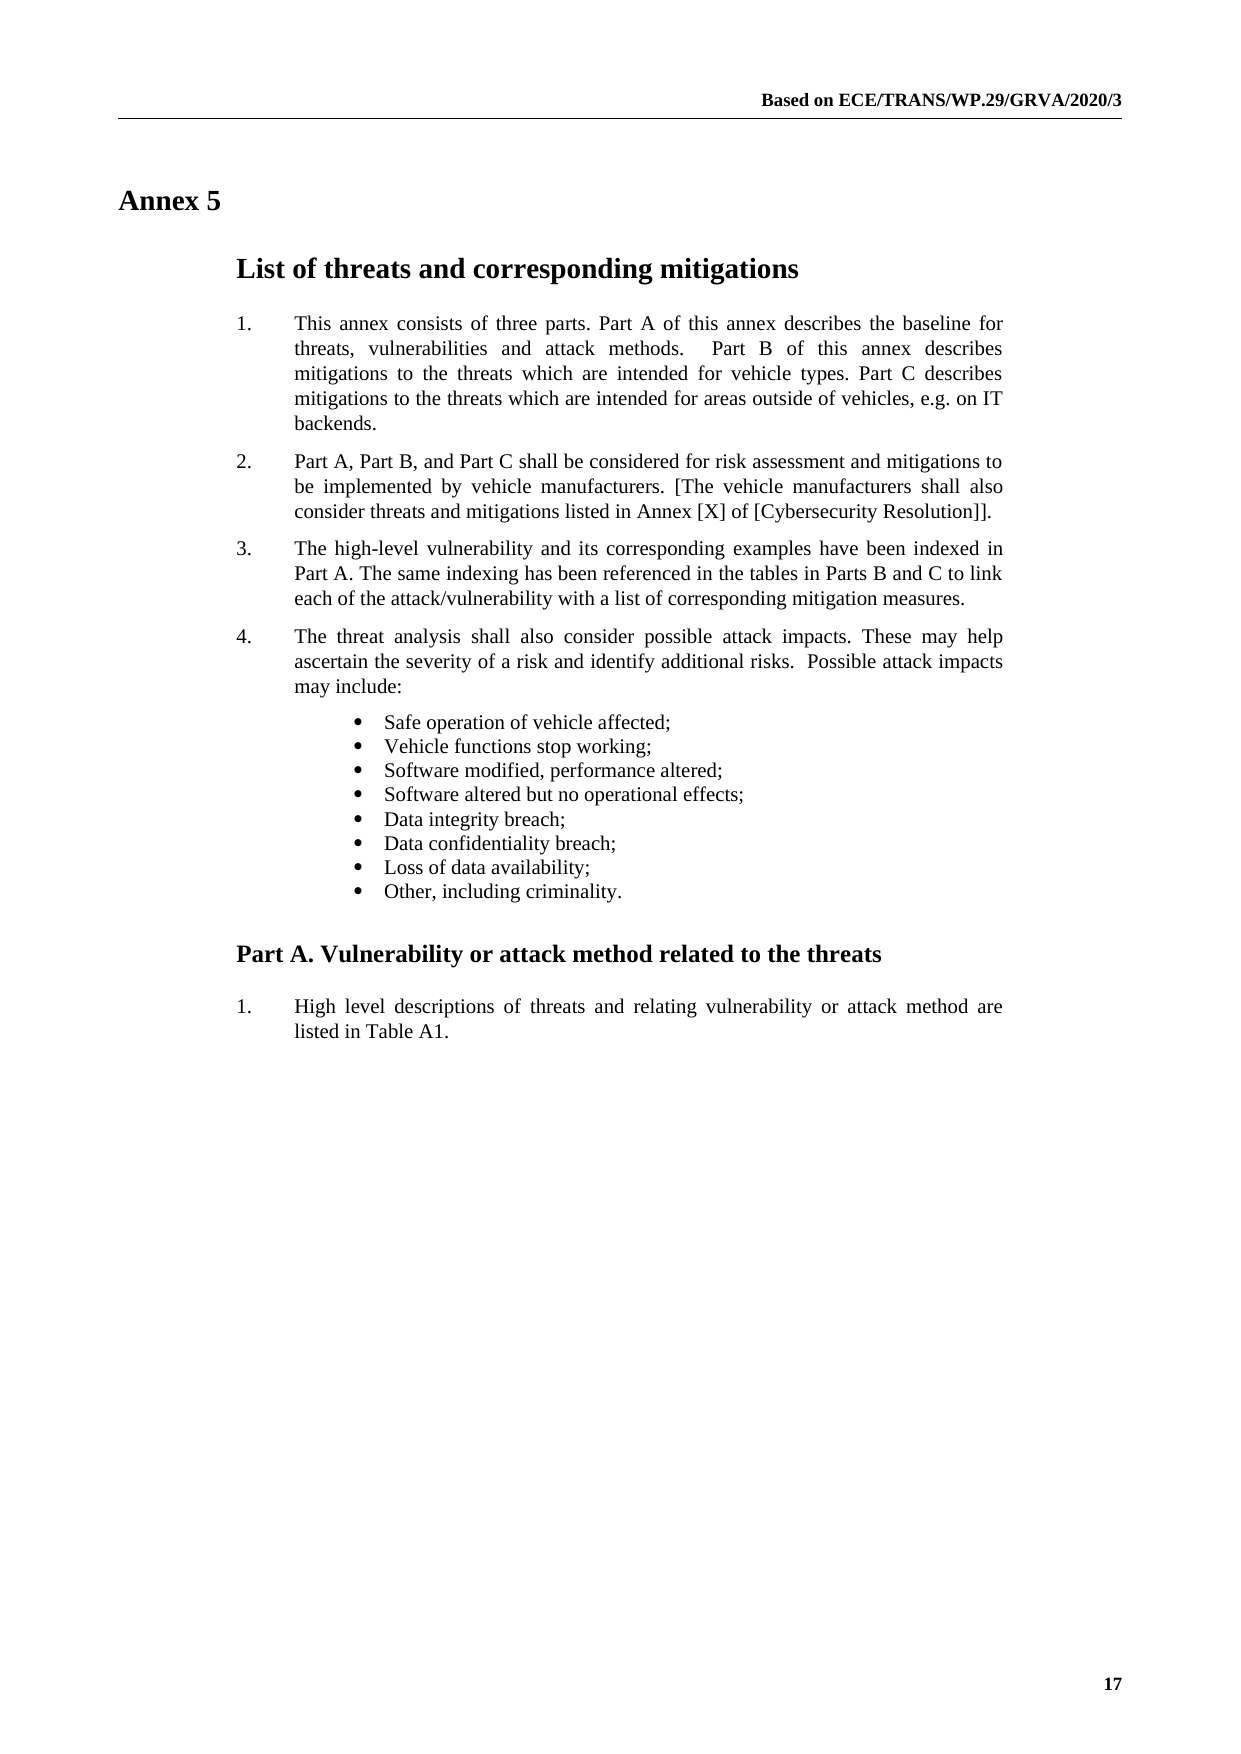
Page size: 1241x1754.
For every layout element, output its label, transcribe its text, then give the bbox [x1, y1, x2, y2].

text 1. High level descriptions of threats and relating vulnerability or attack method are listed in Table A1. [236, 993, 1004, 1043]
text  Other, including criminality. [354, 879, 1122, 903]
text 4. The threat analysis shall also consider possible attack impacts. These may help ascertain the severity of a risk and identify additional risks. Possible attack impacts may include: [236, 623, 1004, 698]
text  Software modified, performance altered; [354, 758, 1122, 782]
text  Data integrity breach; [354, 806, 1122, 831]
text List of threats and corresponding mitigations [118, 254, 1004, 285]
text  Data confidentiality breach; [354, 831, 1122, 854]
text  Vehicle functions stop working; [354, 734, 1122, 758]
text  Safe operation of vehicle affected; [354, 710, 1122, 734]
text  Loss of data availability; [354, 854, 1122, 879]
text  Software altered but no operational effects; [354, 782, 1122, 806]
text Part A. Vulnerability or attack method related to the threats [118, 940, 1004, 968]
text 1. This annex consists of three parts. Part A of this annex describes the baseline for threats, vulnerabilities and attack methods. Part B of this annex describes mitigations to the threats which are intended for vehicle types. Part C describes mitigations to the threats which are intended for areas outside of vehicles, e.g. on IT backends. [236, 310, 1004, 435]
text 2. Part A, Part B, and Part C shall be considered for risk assessment and mitigations to be implemented by vehicle manufacturers. [The vehicle manufacturers shall also consider threats and mitigations listed in Annex [X] of [Cybersecurity Resolution]]. [236, 448, 1004, 523]
text Annex 5 [118, 185, 1004, 216]
text 3. The high-level vulnerability and its corresponding examples have been indexed in Part A. The same indexing has been referenced in the tables in Parts B and C to link each of the attack/vulnerability with a list of corresponding mitigation measures. [236, 535, 1004, 610]
